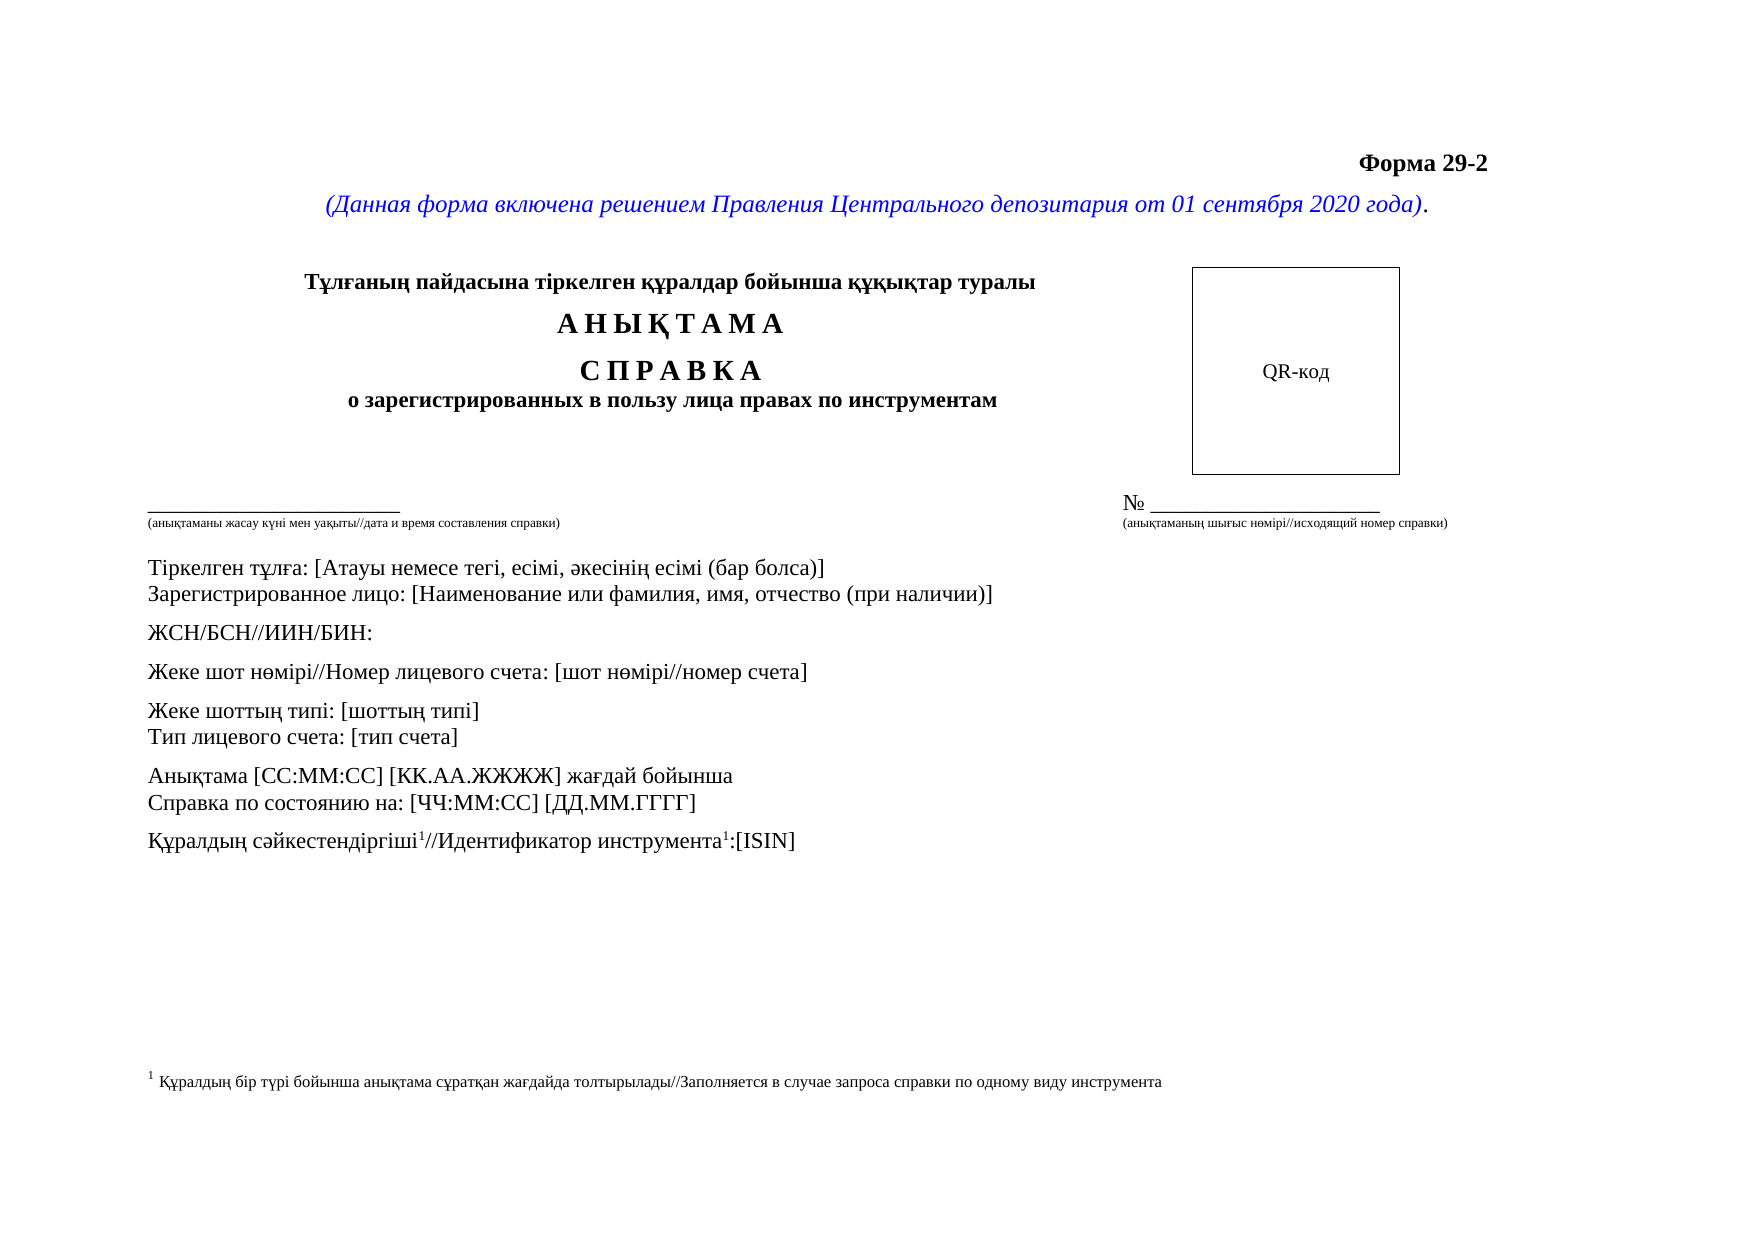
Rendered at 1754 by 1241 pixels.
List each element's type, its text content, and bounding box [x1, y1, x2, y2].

text Жеке шот нөмірі//Номер лицевого счета: [шот нөмірі//номер счета] [148, 658, 1606, 684]
text ______________________ № ____________________ [148, 489, 1606, 515]
text Зарегистрированное лицо: [Наименование или фамилия, имя, отчество (при наличии)] [148, 581, 1606, 607]
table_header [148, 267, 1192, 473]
text (анықтаманы жасау күні мен уақыты//дата и время составления справки) (анықтаманың шығыс нөмірі//исходящий номер справки) [148, 515, 1606, 542]
text Анықтама [СС:ММ:СС] [КК.АА.ЖЖЖЖ] жағдай бойынша [148, 762, 1606, 789]
text Құралдың сәйкестендіргіші//Идентификатор инструмента1:[ISIN] [148, 827, 1606, 854]
text (Данная форма включена решением Правления Центрального депозитария от 01 сентября 2020 года). [148, 189, 1606, 218]
text Форма 29-2 [1358, 148, 1606, 176]
text Справка по состоянию на: [ЧЧ:ММ:СС] [ДД.ММ.ГГГГ] [148, 789, 1606, 815]
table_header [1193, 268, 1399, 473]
text Тіркелген тұлға: [Атауы немесе тегі, есімі, әкесінің есімі (бар болса)] [148, 554, 1606, 581]
text Жеке шоттың типі: [шоттың типі] [148, 697, 1606, 723]
text ЖСН/БСН//ИИН/БИН: [148, 619, 1606, 646]
text Тип лицевого счета: [тип счета] [148, 723, 1606, 750]
